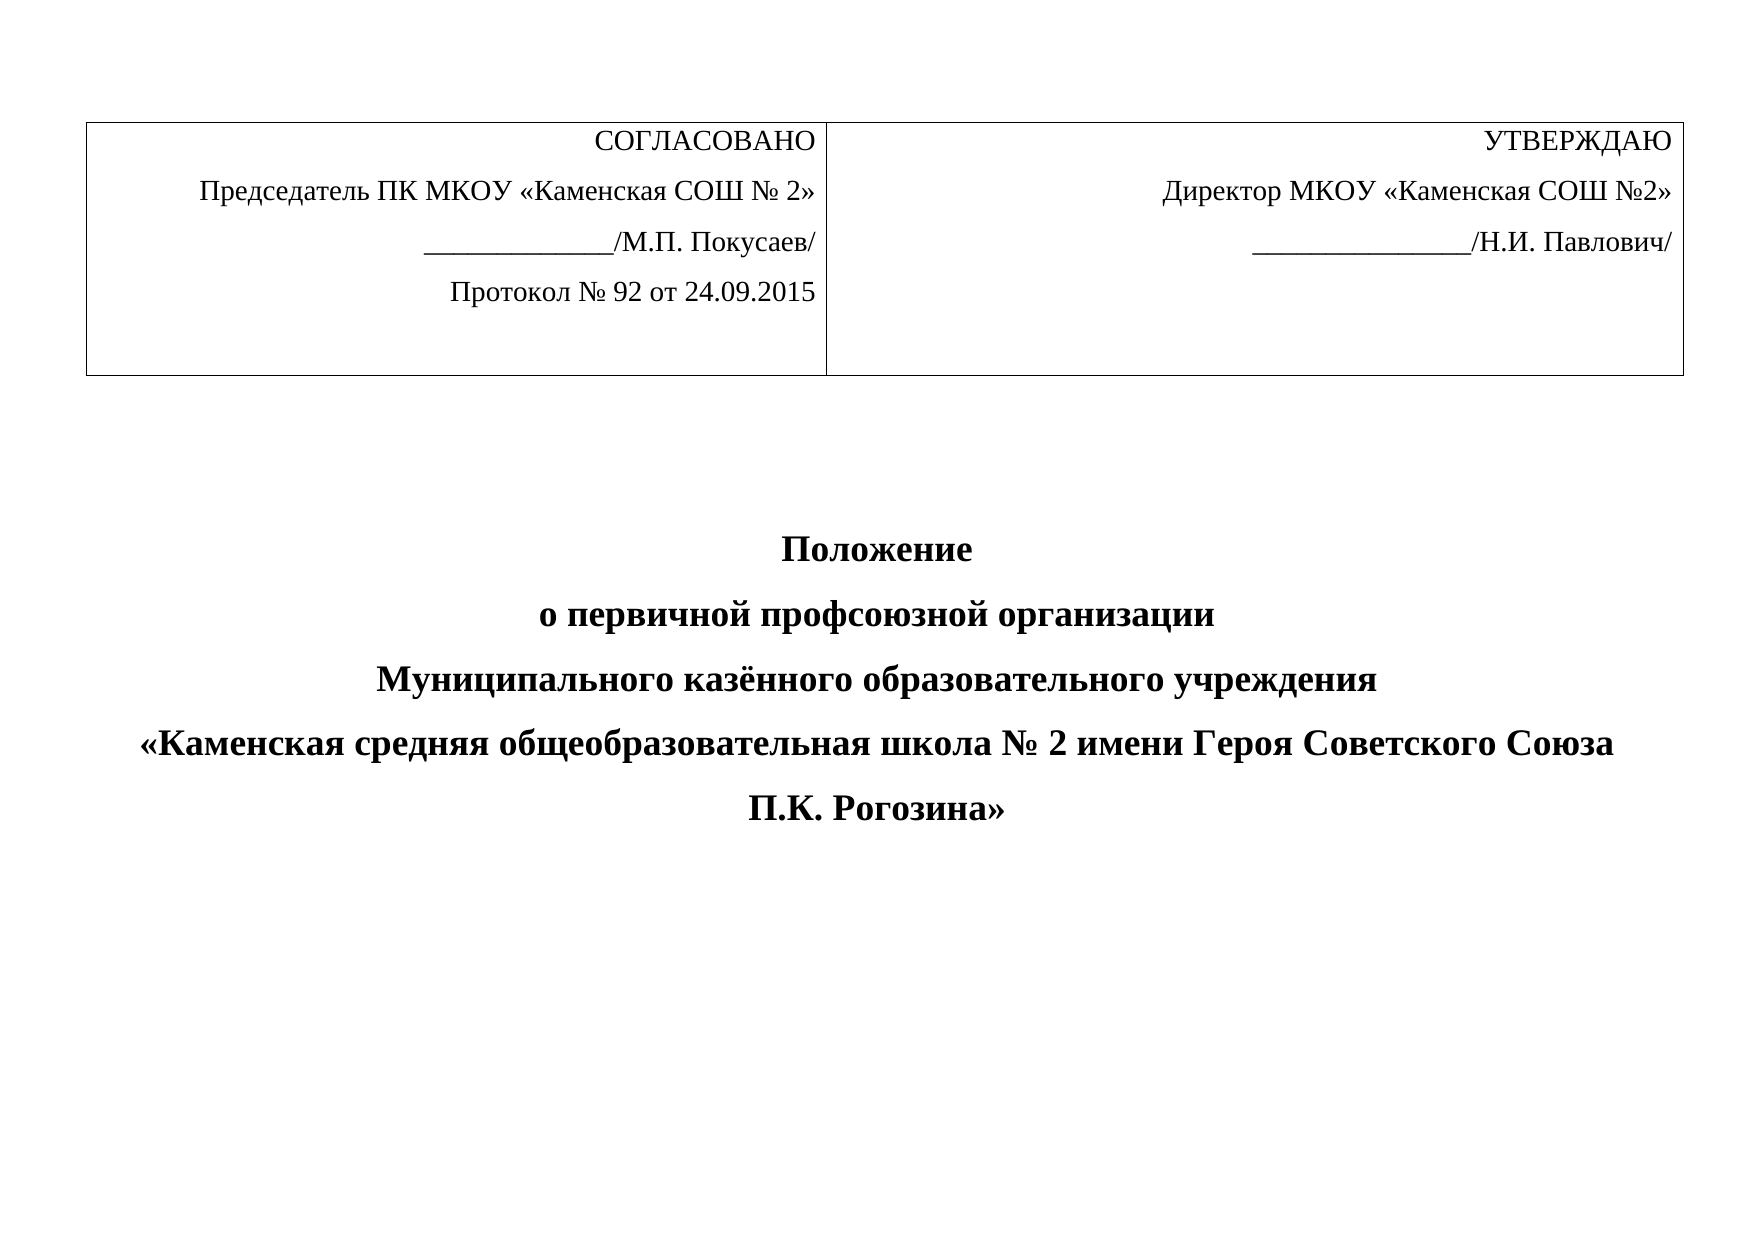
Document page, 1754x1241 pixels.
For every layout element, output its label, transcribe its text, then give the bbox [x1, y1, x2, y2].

text Муниципального казённого образовательного учреждения [118, 656, 1636, 699]
table_header УТВЕРЖДАЮ Директор МКОУ «Каменская СОШ №2» _______________/Н.И. Павлович/ [827, 123, 1683, 374]
text о первичной профсоюзной организации [118, 591, 1636, 634]
text Положение [118, 527, 1636, 570]
table_header СОГЛАСОВАНО Председатель ПК МКОУ «Каменская СОШ № 2» _____________/М.П. Покусаев/ Протокол № 92 от 24.09.2015 [87, 123, 826, 374]
text «Каменская средняя общеобразовательная школа № 2 имени Героя Советского Союза П.К. Рогозина» [118, 721, 1636, 828]
